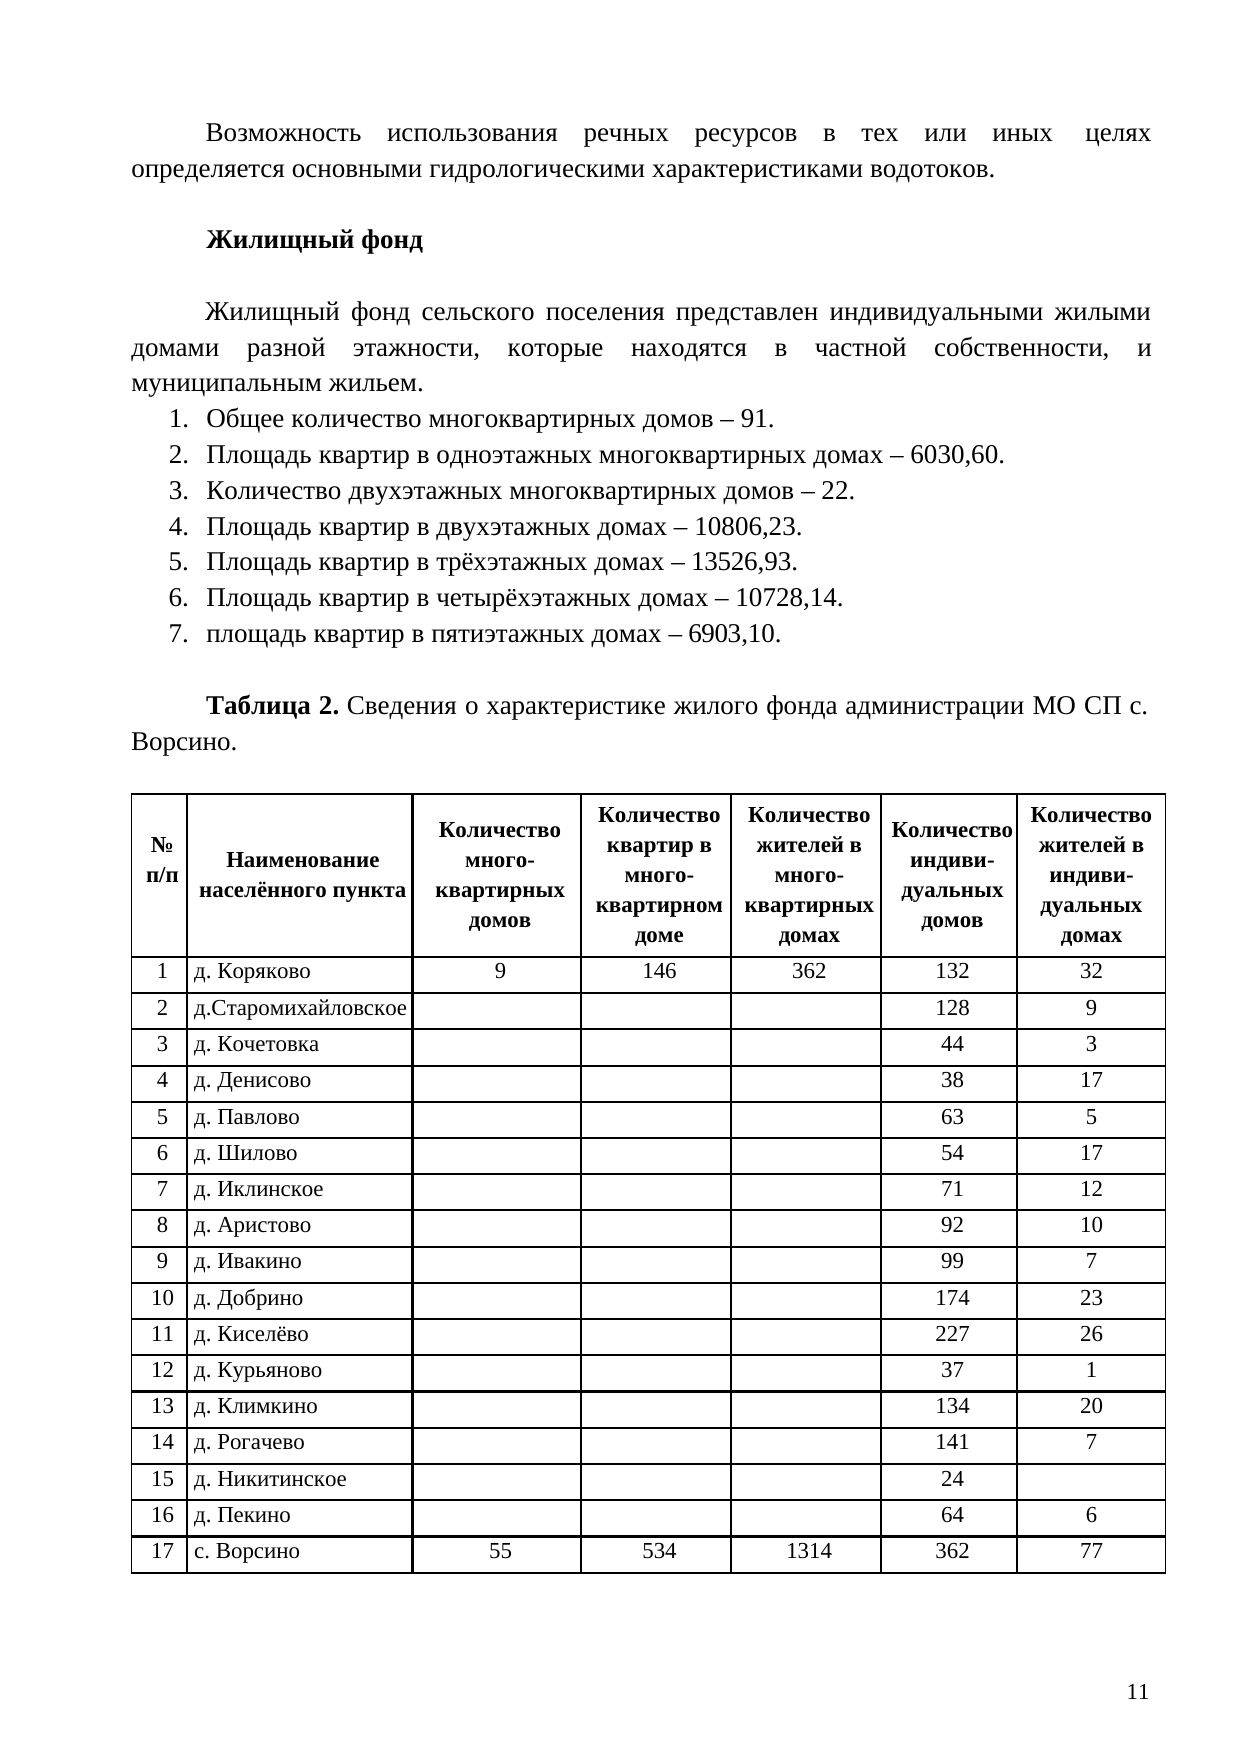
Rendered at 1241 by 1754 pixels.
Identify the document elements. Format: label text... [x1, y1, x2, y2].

table_cell 71 [882, 1175, 1016, 1209]
table_cell [414, 1248, 580, 1282]
table_cell [732, 1501, 880, 1535]
text Возможность использования речных ресурсов в тех или иных целях определяется основными гидрологическими характеристиками водотоков. [131, 116, 1152, 183]
list площадь квартир в пятиэтажных домах – 6903,10. [168, 617, 1192, 648]
table_cell [582, 1320, 730, 1354]
table_cell [582, 1429, 730, 1463]
table_cell [414, 1175, 580, 1209]
table_cell д. Аристово [188, 1211, 411, 1246]
table_cell 26 [1018, 1320, 1165, 1354]
table_cell [582, 1103, 730, 1137]
table_cell [414, 1139, 580, 1173]
table_cell 17 [1018, 1139, 1165, 1173]
table_cell 7 [1018, 1248, 1165, 1282]
list Площадь квартир в одноэтажных многоквартирных домах – 6030,60. [168, 438, 1192, 469]
table_cell [582, 1356, 730, 1390]
table_cell 12 [132, 1356, 186, 1390]
table_cell 16 [132, 1501, 186, 1535]
text Таблица 2. Сведения о характеристике жилого фонда администрации МО СП с. [206, 689, 1192, 720]
table_header Количество жителей в индиви- дуальных домах [1018, 795, 1165, 956]
table_cell [732, 1429, 880, 1463]
table_cell [414, 1465, 580, 1499]
table_cell 14 [132, 1429, 186, 1463]
text Ворсино. [131, 724, 1192, 756]
table_cell д. Коряково [188, 958, 411, 992]
table_cell 5 [132, 1103, 186, 1137]
table_cell [732, 994, 880, 1028]
table_cell д. Денисово [188, 1067, 411, 1101]
table_cell 534 [582, 1538, 730, 1572]
table_cell д. Рогачево [188, 1429, 411, 1463]
table_cell [582, 1248, 730, 1282]
table_cell [414, 1501, 580, 1535]
table_cell 3 [132, 1030, 186, 1064]
table_cell [732, 1139, 880, 1173]
table_cell 38 [882, 1067, 1016, 1101]
table_cell [732, 1175, 880, 1209]
table_cell 9 [132, 1248, 186, 1282]
table_cell [414, 994, 580, 1028]
table_cell [1018, 1465, 1165, 1499]
table_cell 24 [882, 1465, 1016, 1499]
table_cell 8 [132, 1211, 186, 1246]
table_cell 64 [882, 1501, 1016, 1535]
table_cell [732, 1320, 880, 1354]
table_cell [732, 1030, 880, 1064]
table_cell 13 [132, 1393, 186, 1427]
table_cell 77 [1018, 1538, 1165, 1572]
table_cell [582, 1284, 730, 1318]
table_cell 1 [132, 958, 186, 992]
table_cell [414, 1067, 580, 1101]
subtitle Жилищный фонд [206, 223, 1192, 255]
table_cell 128 [882, 994, 1016, 1028]
table_cell 5 [1018, 1103, 1165, 1137]
table_cell [414, 1211, 580, 1246]
table_cell 1314 [732, 1538, 880, 1572]
table_cell [732, 1248, 880, 1282]
table_cell 9 [1018, 994, 1165, 1028]
list Площадь квартир в трёхэтажных домах – 13526,93. [168, 546, 1192, 577]
table_cell 3 [1018, 1030, 1165, 1064]
table_cell 92 [882, 1211, 1016, 1246]
table_cell 174 [882, 1284, 1016, 1318]
table_cell 132 [882, 958, 1016, 992]
table_cell 55 [414, 1538, 580, 1572]
table_cell д. Ивакино [188, 1248, 411, 1282]
table_cell 227 [882, 1320, 1016, 1354]
table_cell д. Никитинское [188, 1465, 411, 1499]
table_cell [582, 1465, 730, 1499]
table_cell 15 [132, 1465, 186, 1499]
table_cell [732, 1067, 880, 1101]
table_cell [582, 1211, 730, 1246]
table_cell [414, 1284, 580, 1318]
table_cell 7 [132, 1175, 186, 1209]
table_cell [732, 1211, 880, 1246]
text Жилищный фонд сельского поселения представлен индивидуальными жилыми домами разной этажности, которые находятся в частной собственности, и муниципальным жильем. [131, 295, 1152, 398]
table_cell [582, 1175, 730, 1209]
table_cell [582, 994, 730, 1028]
table_cell 10 [1018, 1211, 1165, 1246]
table_cell 141 [882, 1429, 1016, 1463]
table_cell 23 [1018, 1284, 1165, 1318]
table_header Наименование населённого пункта [188, 795, 411, 956]
table_cell 2 [132, 994, 186, 1028]
table_header Количество много- квартирных домов [414, 795, 580, 956]
table_cell [732, 1103, 880, 1137]
table_cell д. Киселёво [188, 1320, 411, 1354]
table_cell 17 [132, 1538, 186, 1572]
table_cell д. Иклинское [188, 1175, 411, 1209]
table_header Количество жителей в много- квартирных домах [732, 795, 880, 956]
table_cell [414, 1030, 580, 1064]
table_cell 6 [132, 1139, 186, 1173]
table_cell [582, 1030, 730, 1064]
table_cell 146 [582, 958, 730, 992]
table_cell 1 [1018, 1356, 1165, 1390]
table_cell 44 [882, 1030, 1016, 1064]
table_cell 362 [732, 958, 880, 992]
table_cell [582, 1067, 730, 1101]
table_cell д. Добрино [188, 1284, 411, 1318]
table_cell [582, 1393, 730, 1427]
table_cell 12 [1018, 1175, 1165, 1209]
table_cell [732, 1465, 880, 1499]
table_cell 9 [414, 958, 580, 992]
table_header Количество индиви- дуальных домов [882, 795, 1016, 956]
table_cell 4 [132, 1067, 186, 1101]
table_cell [582, 1139, 730, 1173]
table_header Количество квартир в много- квартирном доме [582, 795, 730, 956]
table_cell 134 [882, 1393, 1016, 1427]
table_cell д. Пекино [188, 1501, 411, 1535]
table_cell д. Курьяново [188, 1356, 411, 1390]
table_cell [414, 1320, 580, 1354]
list Площадь квартир в двухэтажных домах – 10806,23. [168, 510, 1192, 541]
table_cell 54 [882, 1139, 1016, 1173]
table_cell [414, 1429, 580, 1463]
table_cell 20 [1018, 1393, 1165, 1427]
table_cell 10 [132, 1284, 186, 1318]
table_cell [732, 1393, 880, 1427]
table_cell 11 [132, 1320, 186, 1354]
table_header № п/п [132, 795, 186, 956]
list Общее количество многоквартирных домов – 91. [168, 402, 1192, 433]
table_cell [732, 1284, 880, 1318]
table_cell [414, 1103, 580, 1137]
table_cell 6 [1018, 1501, 1165, 1535]
table_cell 32 [1018, 958, 1165, 992]
table_cell д. Климкино [188, 1393, 411, 1427]
table_cell д.Старомихайловское [188, 994, 411, 1028]
table_cell 99 [882, 1248, 1016, 1282]
table_cell д. Павлово [188, 1103, 411, 1137]
table_cell 63 [882, 1103, 1016, 1137]
table_cell [582, 1501, 730, 1535]
table_cell 37 [882, 1356, 1016, 1390]
table_cell с. Ворсино [188, 1538, 411, 1572]
table_cell д. Шилово [188, 1139, 411, 1173]
table_cell [414, 1356, 580, 1390]
table_cell д. Кочетовка [188, 1030, 411, 1064]
table_cell [732, 1356, 880, 1390]
table_cell 362 [882, 1538, 1016, 1572]
table_cell 7 [1018, 1429, 1165, 1463]
list Количество двухэтажных многоквартирных домов – 22. [168, 474, 1192, 505]
table_cell 17 [1018, 1067, 1165, 1101]
table_cell [414, 1393, 580, 1427]
list Площадь квартир в четырёхэтажных домах – 10728,14. [168, 581, 1192, 612]
